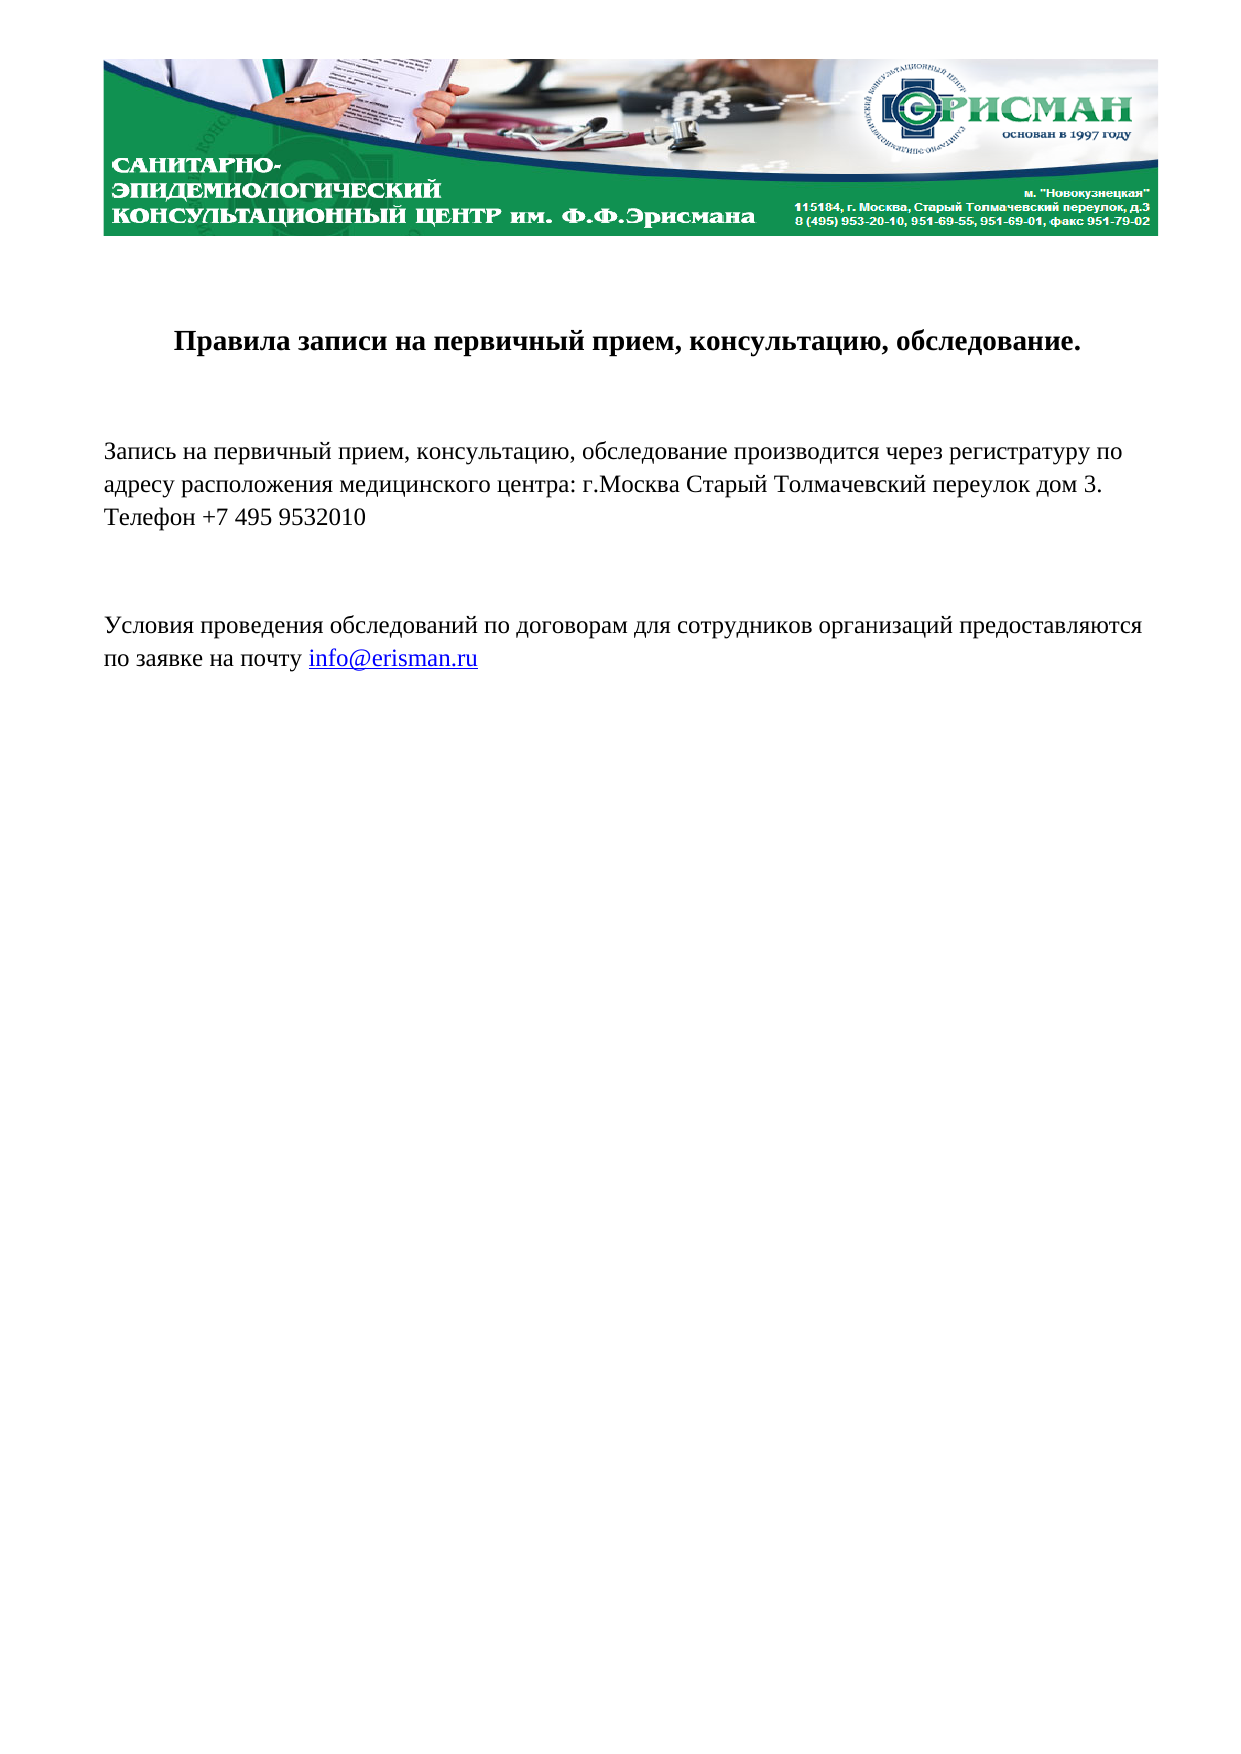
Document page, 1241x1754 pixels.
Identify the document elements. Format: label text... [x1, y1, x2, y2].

text Запись на первичный прием, консультацию, обследование производится через регистратуру по адресу расположения медицинского центра: г.Москва Старый Толмачевский переулок дом 3. Телефон +7 495 9532010 [103, 436, 1152, 531]
text Правила записи на первичный прием, консультацию, обследование. [103, 323, 1152, 356]
picture [103, 59, 1159, 236]
text Условия проведения обследований по договорам для сотрудников организаций предоставляются по заявке на почту info@erisman.ru [103, 610, 1152, 672]
